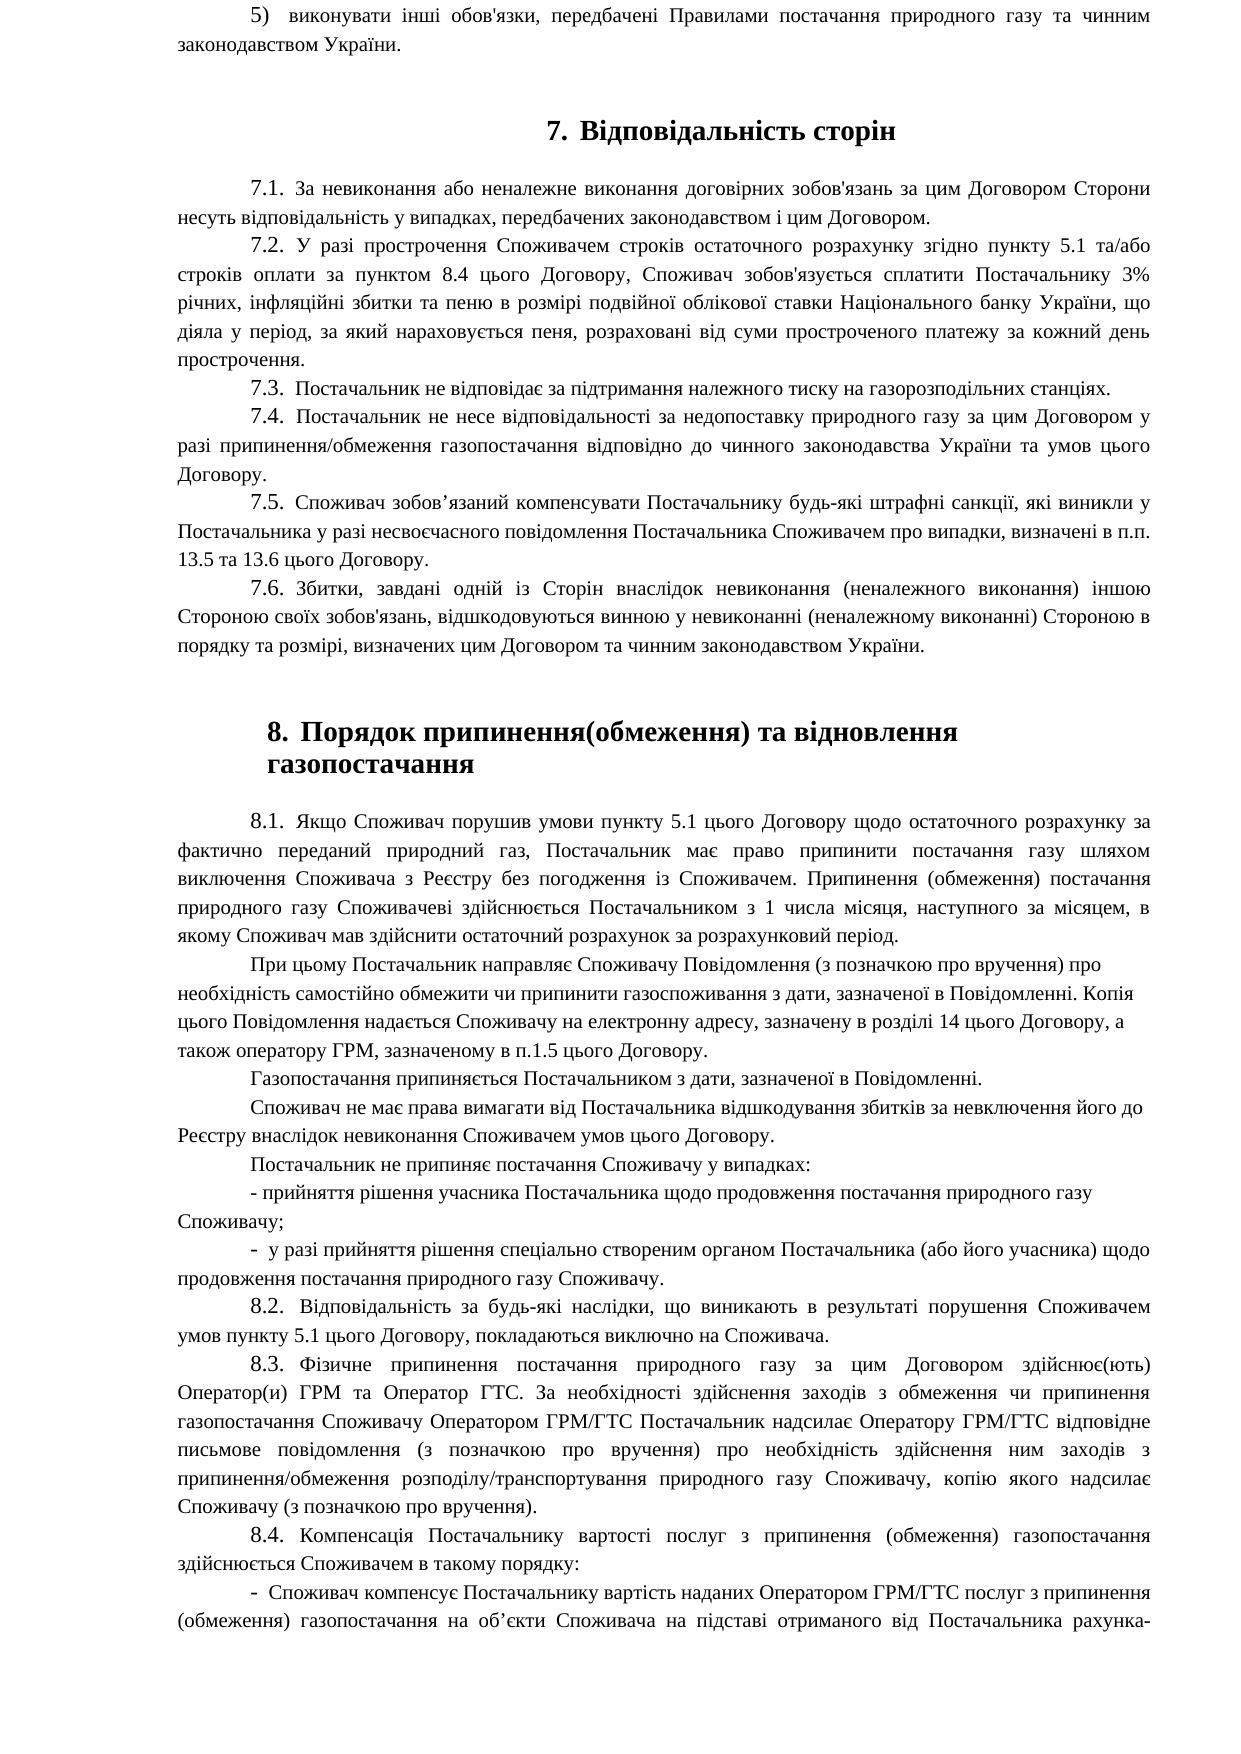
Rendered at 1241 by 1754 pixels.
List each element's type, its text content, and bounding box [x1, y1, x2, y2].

list Споживач зобов’язаний компенсувати Постачальнику будь-які штрафні санкції, які виникли у Постачальника у разі несвоєчасного повідомлення Постачальника Споживачем про випадки, визначені в п.п. 13.5 та 13.6 цього Договору. [177, 487, 1152, 572]
list Постачальник не несе відповідальності за недопоставку природного газу за цим Договором у разі припинення/обмеження газопостачання відповідно до чинного законодавства України та умов цього Договору. [177, 401, 1152, 487]
text Постачальник не припиняє постачання Споживачу у випадках: [177, 1148, 1152, 1177]
list Постачальник не відповідає за підтримання належного тиску на газорозподільних станціях. [177, 372, 1152, 401]
list За невиконання або неналежне виконання договірних зобов'язань за цим Договором Сторони несуть відповідальність у випадках, передбачених законодавством і цим Договором. [177, 173, 1152, 230]
text Споживач не має права вимагати від Постачальника відшкодування збитків за невключення його до Реєстру внаслідок невиконання Споживачем умов цього Договору. [177, 1091, 1152, 1148]
text - прийняття рішення учасника Постачальника щодо продовження постачання природного газу Споживачу; [177, 1177, 1152, 1234]
list Порядок припинення(обмеження) та відновлення газопостачання [267, 715, 1152, 780]
list Збитки, завдані одній із Сторін внаслідок невиконання (неналежного виконання) іншою Стороною своїх зобов'язань, відшкодовуються винною у невиконанні (неналежному виконанні) Стороною в порядку та розмірі, визначених цим Договором та чинним законодавством України. [177, 572, 1152, 658]
list Відповідальність сторін [546, 114, 1152, 147]
list Відповідальність за будь-які наслідки, що виникають в результаті порушення Споживачем умов пункту 5.1 цього Договору, покладаються виключно на Споживача. [177, 1291, 1152, 1348]
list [177, 1576, 1152, 1633]
list Якщо Споживач порушив умови пункту 5.1 цього Договору щодо остаточного розрахунку за фактично переданий природний газ, Постачальник має право припинити постачання газу шляхом виключення Споживача з Реєстру без погодження із Споживачем. Припинення (обмеження) постачання природного газу Споживачеві здійснюється Постачальником з 1 числа місяця, наступного за місяцем, в якому Споживач мав здійснити остаточний розрахунок за розрахунковий період. [177, 806, 1152, 948]
list У разі прострочення Споживачем строків остаточного розрахунку згідно пункту 5.1 та/або строків оплати за пунктом 8.4 цього Договору, Споживач зобов'язується сплатити Постачальнику 3% річних, інфляційні збитки та пеню в розмірі подвійної облікової ставки Національного банку України, що діяла у період, за який нараховується пеня, розраховані від суми простроченого платежу за кожний день прострочення. [177, 230, 1152, 372]
text При цьому Постачальник направляє Споживачу Повідомлення (з позначкою про вручення) про необхідність самостійно обмежити чи припинити газоспоживання з дати, зазначеної в Повідомленні. Копія цього Повідомлення надається Споживачу на електронну адресу, зазначену в розділі 14 цього Договору, а також оператору ГРМ, зазначеному в п.1.5 цього Договору. [177, 948, 1152, 1063]
list Компенсація Постачальнику вартості послуг з припинення (обмеження) газопостачання здійснюється Споживачем в такому порядку: [177, 1519, 1152, 1576]
text Газопостачання припиняється Постачальником з дати, зазначеної в Повідомленні. [177, 1063, 1152, 1091]
list у разі прийняття рішення спеціально створеним органом Постачальника (або його учасника) щодо продовження постачання природного газу Споживачу. [177, 1234, 1152, 1291]
list виконувати інші обов'язки, передбачені Правилами постачання природного газу та чинним законодавством України. [177, 0, 1152, 57]
list Фізичне припинення постачання природного газу за цим Договором здійснює(ють) Оператор(и) ГРМ та Оператор ГТС. За необхідності здійснення заходів з обмеження чи припинення газопостачання Споживачу Оператором ГРМ/ГТС Постачальник надсилає Оператору ГРМ/ГТС відповідне письмове повідомлення (з позначкою про вручення) про необхідність здійснення ним заходів з припинення/обмеження розподілу/транспортування природного газу Споживачу, копію якого надсилає Споживачу (з позначкою про вручення). [177, 1348, 1152, 1519]
